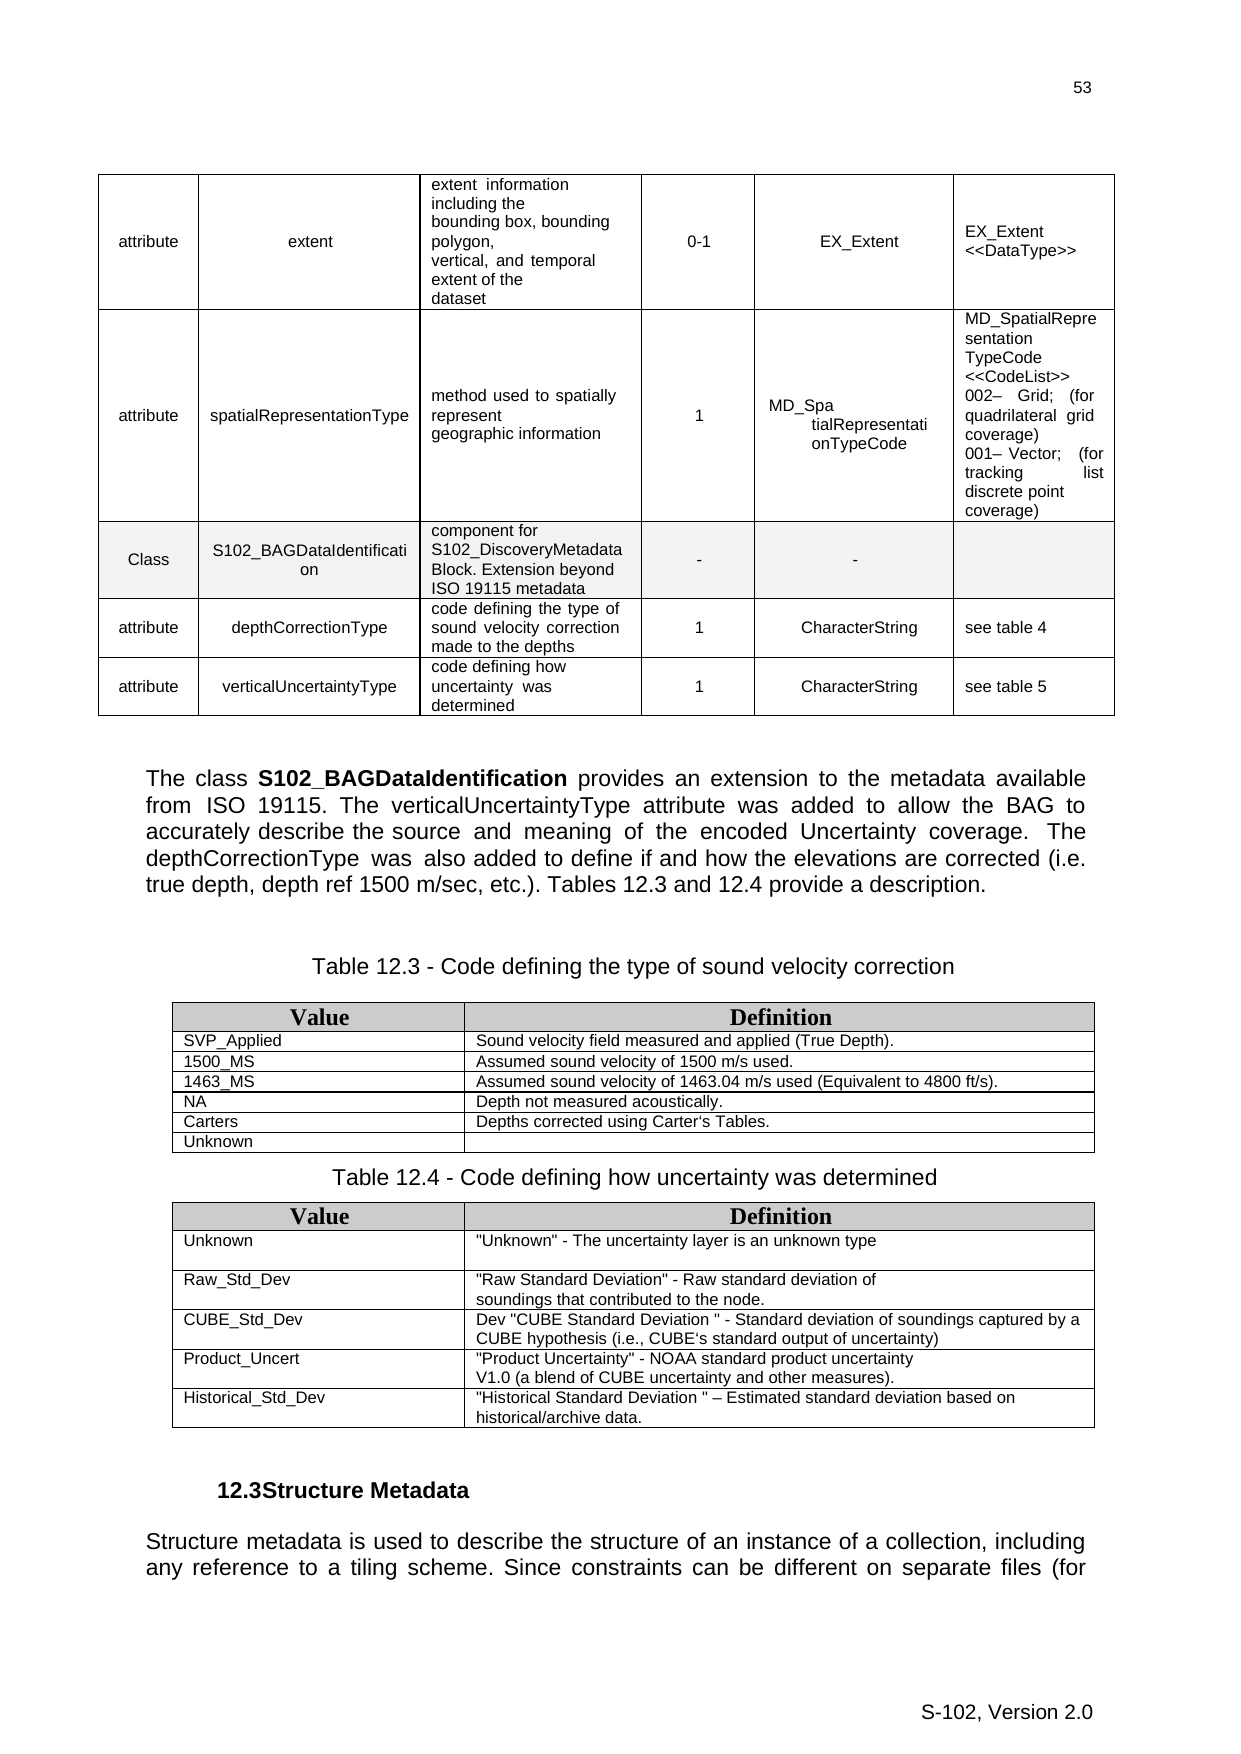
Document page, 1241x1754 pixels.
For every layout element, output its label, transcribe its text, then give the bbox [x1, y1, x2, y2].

table_cell "Product Uncertainty" - NOAA standard product uncertainty V1.0 (a blend of CUBE uncertainty and other measures). [465, 1350, 1094, 1388]
table_header Value [173, 1003, 464, 1031]
table_cell CharacterString [755, 658, 953, 715]
table_cell depthCorrectionType [199, 599, 419, 657]
text The class S102_BAGDataIdentification provides an extension to the metadata available from ISO 19115. The verticalUncertaintyType attribute was added to allow the BAG to accurately describe the source and meaning of the encoded Uncertainty coverage. The depthCorrectionType was also added to define if and how the elevations are corrected (i.e. true depth, depth ref 1500 m/sec, etc.). Tables 12.3 and 12.4 provide a description. [146, 765, 1086, 897]
table_cell method used to spatially represent geographic information [421, 310, 641, 521]
table_cell MD_SpatialRepresentati onTypeCode [755, 310, 953, 521]
table_cell SVP_Applied [173, 1032, 464, 1051]
table_cell 1500_MS [173, 1052, 464, 1071]
table_cell Assumed sound velocity of 1463.04 m/s used (Equivalent to 4800 ft/s). [465, 1072, 1094, 1091]
table_cell EX_Extent [755, 175, 953, 309]
table_cell code defining the type of sound velocity correction made to the depths [421, 599, 641, 657]
table_cell Unknown [173, 1133, 464, 1152]
table_cell NA [173, 1093, 464, 1112]
table_cell see table 5 [954, 658, 1114, 715]
table_cell attribute [99, 599, 198, 657]
table_cell Raw_Std_Dev [173, 1271, 464, 1309]
table_cell attribute [99, 658, 198, 715]
table_cell Historical_Std_Dev [173, 1389, 464, 1427]
table_cell Unknown [173, 1231, 464, 1270]
table_cell 1 [642, 658, 754, 715]
table_cell "Unknown" - The uncertainty layer is an unknown type [465, 1231, 1094, 1270]
table_cell attribute [99, 175, 198, 309]
table_cell - [755, 522, 953, 598]
table_header Definition [465, 1003, 1094, 1031]
table_cell Depths corrected using Carter‘s Tables. [465, 1113, 1094, 1132]
table_cell EX_Extent <<DataType>> [954, 175, 1114, 309]
table_cell "Raw Standard Deviation" - Raw standard deviation of soundings that contributed to the node. [465, 1271, 1094, 1309]
table_cell CharacterString [755, 599, 953, 657]
text Table 12.3 - Code defining the type of sound velocity correction [174, 956, 1092, 978]
table_cell CUBE_Std_Dev [173, 1310, 464, 1348]
table_header Definition [465, 1203, 1094, 1230]
subtitle Structure Metadata [217, 1477, 1093, 1503]
table_cell [954, 522, 1114, 598]
table_cell "Historical Standard Deviation " – Estimated standard deviation based on historical/archive data. [465, 1389, 1094, 1427]
table_cell MD_SpatialRepre sentation TypeCode <<CodeList>> 002– Grid; (for quadrilateral grid coverage) 001– Vector; (for tracking list discrete point coverage) [954, 310, 1114, 521]
table_cell spatialRepresentationType [199, 310, 419, 521]
table_cell extent information including the bounding box, bounding polygon, vertical, and temporal extent of the dataset [421, 175, 641, 309]
table_cell Carters [173, 1113, 464, 1132]
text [146, 1528, 1086, 1580]
table_cell 1 [642, 310, 754, 521]
table_cell verticalUncertaintyType [199, 658, 419, 715]
table_cell - [642, 522, 754, 598]
table_cell S102_BAGDataIdentificati on [199, 522, 419, 598]
table_cell Product_Uncert [173, 1350, 464, 1388]
table_cell [465, 1133, 1094, 1152]
table_cell Dev "CUBE Standard Deviation " - Standard deviation of soundings captured by a CUBE hypothesis (i.e., CUBE‘s standard output of uncertainty) [465, 1310, 1094, 1348]
table_header Value [173, 1203, 464, 1230]
table_cell attribute [99, 310, 198, 521]
table_cell extent [199, 175, 419, 309]
table_cell 1463_MS [173, 1072, 464, 1091]
table_cell code defining how uncertainty was determined [421, 658, 641, 715]
table_cell 0-1 [642, 175, 754, 309]
table_cell 1 [642, 599, 754, 657]
table_cell Depth not measured acoustically. [465, 1093, 1094, 1112]
table_cell Assumed sound velocity of 1500 m/s used. [465, 1052, 1094, 1071]
text Table 12.4 - Code defining how uncertainty was determined [174, 1165, 1095, 1189]
table_cell see table 4 [954, 599, 1114, 657]
table_cell Class [99, 522, 198, 598]
table_cell Sound velocity field measured and applied (True Depth). [465, 1032, 1094, 1051]
table_cell component for S102_DiscoveryMetadata Block. Extension beyond ISO 19115 metadata [421, 522, 641, 598]
